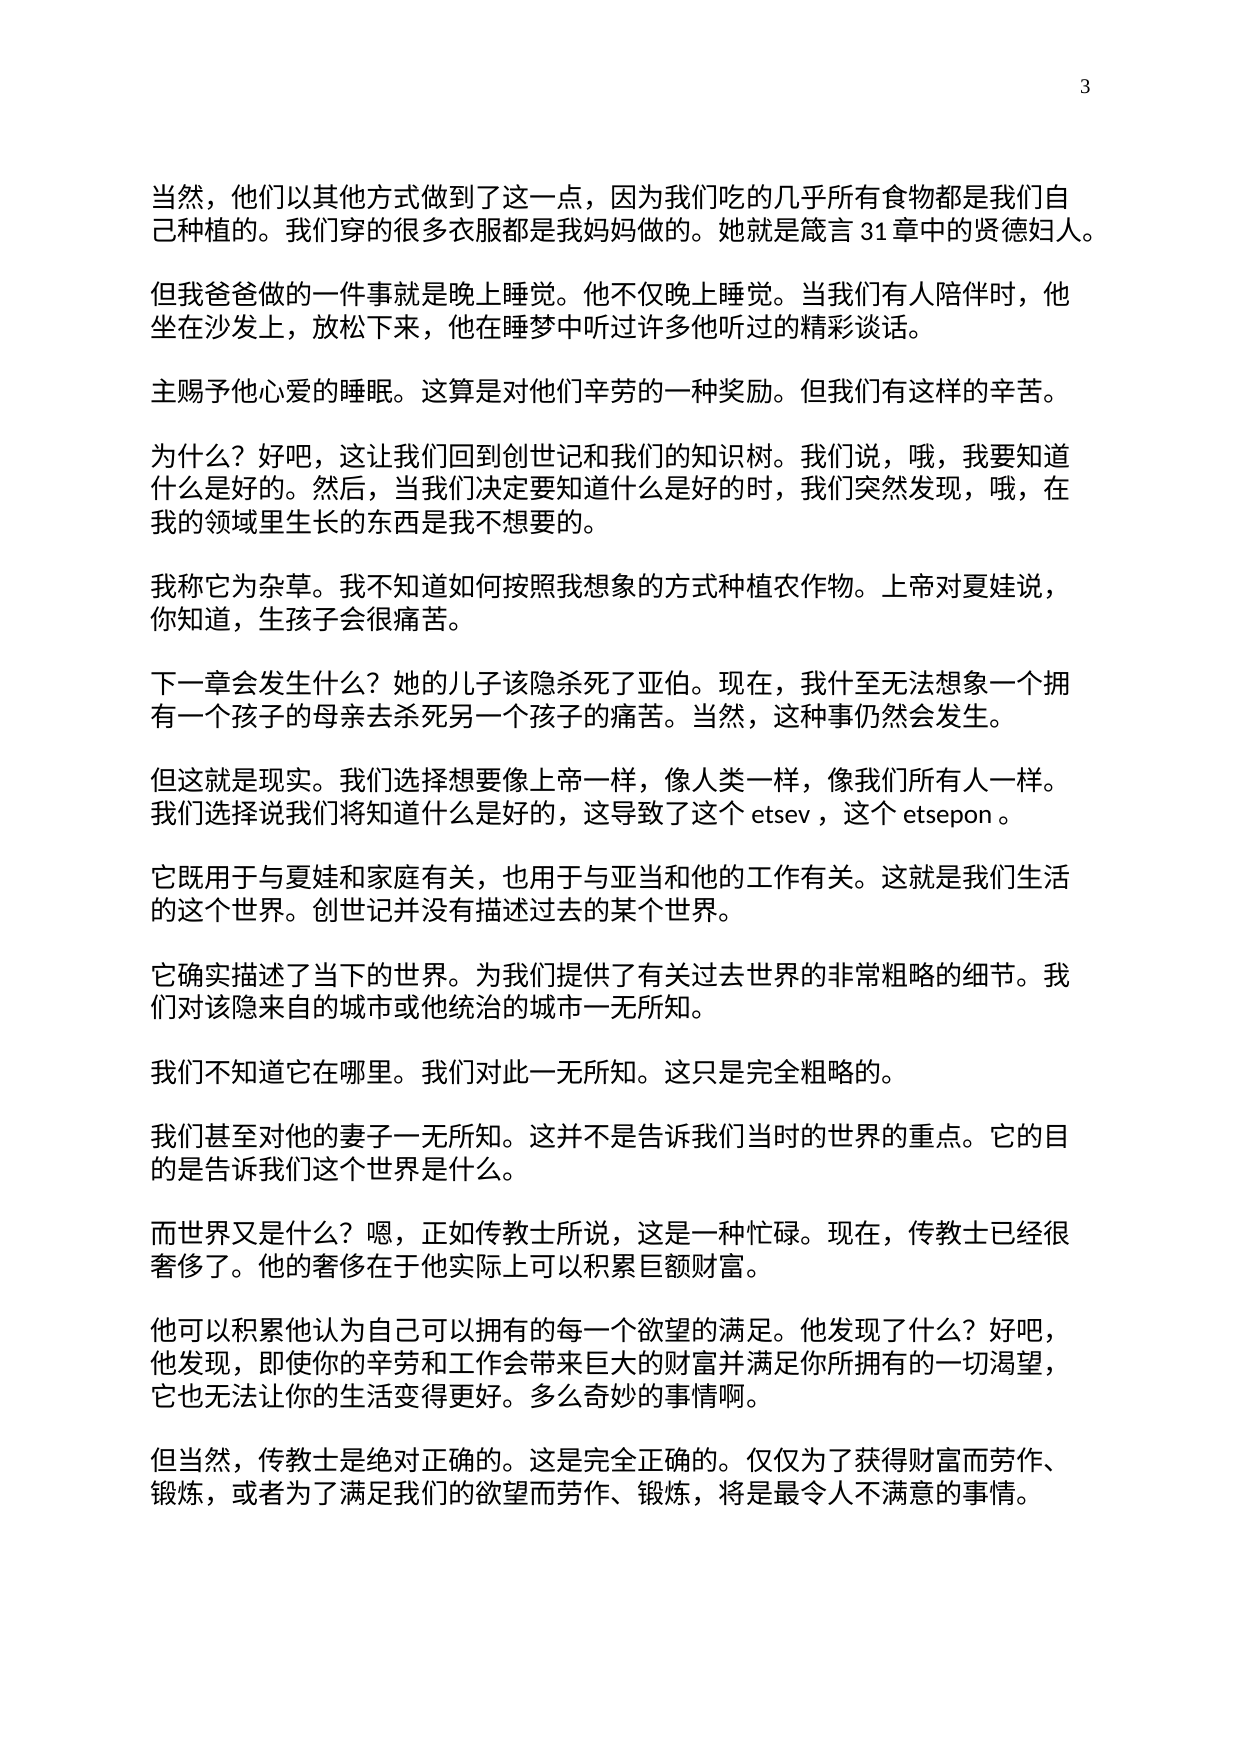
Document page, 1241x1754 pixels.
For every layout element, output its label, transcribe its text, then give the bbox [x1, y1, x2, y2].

text 但当然，传教士是绝对正确的。这是完全正确的。仅仅为了获得财富而劳作、锻炼，或者为了满足我们的欲望而劳作、锻炼，将是最令人不满意的事情。 [150, 1444, 1090, 1511]
text 我们不知道它在哪里。我们对此一无所知。这只是完全粗略的。 [150, 1056, 1090, 1089]
text 而世界又是什么？嗯，正如传教士所说，这是一种忙碌。现在，传教士已经很奢侈了。他的奢侈在于他实际上可以积累巨额财富。 [150, 1217, 1090, 1283]
text 我称它为杂草。我不知道如何按照我想象的方式种植农作物。上帝对夏娃说，你知道，生孩子会很痛苦。 [150, 570, 1090, 636]
text 我们甚至对他的妻子一无所知。这并不是告诉我们当时的世界的重点。它的目的是告诉我们这个世界是什么。 [150, 1120, 1090, 1186]
text 当然，他们以其他方式做到了这一点，因为我们吃的几乎所有食物都是我们自己种植的。我们穿的很多衣服都是我妈妈做的。她就是箴言31章中的贤德妇人。 [150, 181, 1090, 247]
text 主赐予他心爱的睡眠。这算是对他们辛劳的一种奖励。但我们有这样的辛苦。 [150, 376, 1090, 408]
text 下一章会发生什么？她的儿子该隐杀死了亚伯。现在，我什至无法想象一个拥有一个孩子的母亲去杀死另一个孩子的痛苦。当然，这种事仍然会发生。 [150, 667, 1090, 733]
text 他可以积累他认为自己可以拥有的每一个欲望的满足。他发现了什么？好吧，他发现，即使你的辛劳和工作会带来巨大的财富并满足你所拥有的一切渴望，它也无法让你的生活变得更好。多么奇妙的事情啊。 [150, 1314, 1090, 1413]
text 它确实描述了当下的世界。为我们提供了有关过去世界的非常粗略的细节。我们对该隐来自的城市或他统治的城市一无所知。 [150, 959, 1090, 1025]
text 但我爸爸做的一件事就是晚上睡觉。他不仅晚上睡觉。当我们有人陪伴时，他坐在沙发上，放松下来，他在睡梦中听过许多他听过的精彩谈话。 [150, 278, 1090, 344]
text 但这就是现实。我们选择想要像上帝一样，像人类一样，像我们所有人一样。我们选择说我们将知道什么是好的，这导致了这个etsev ，这个etsepon 。 [150, 764, 1090, 830]
text 它既用于与夏娃和家庭有关，也用于与亚当和他的工作有关。这就是我们生活的这个世界。创世记并没有描述过去的某个世界。 [150, 861, 1090, 927]
text 为什么？好吧，这让我们回到创世记和我们的知识树。我们说，哦，我要知道什么是好的。然后，当我们决定要知道什么是好的时，我们突然发现，哦，在我的领域里生长的东西是我不想要的。 [150, 440, 1090, 539]
